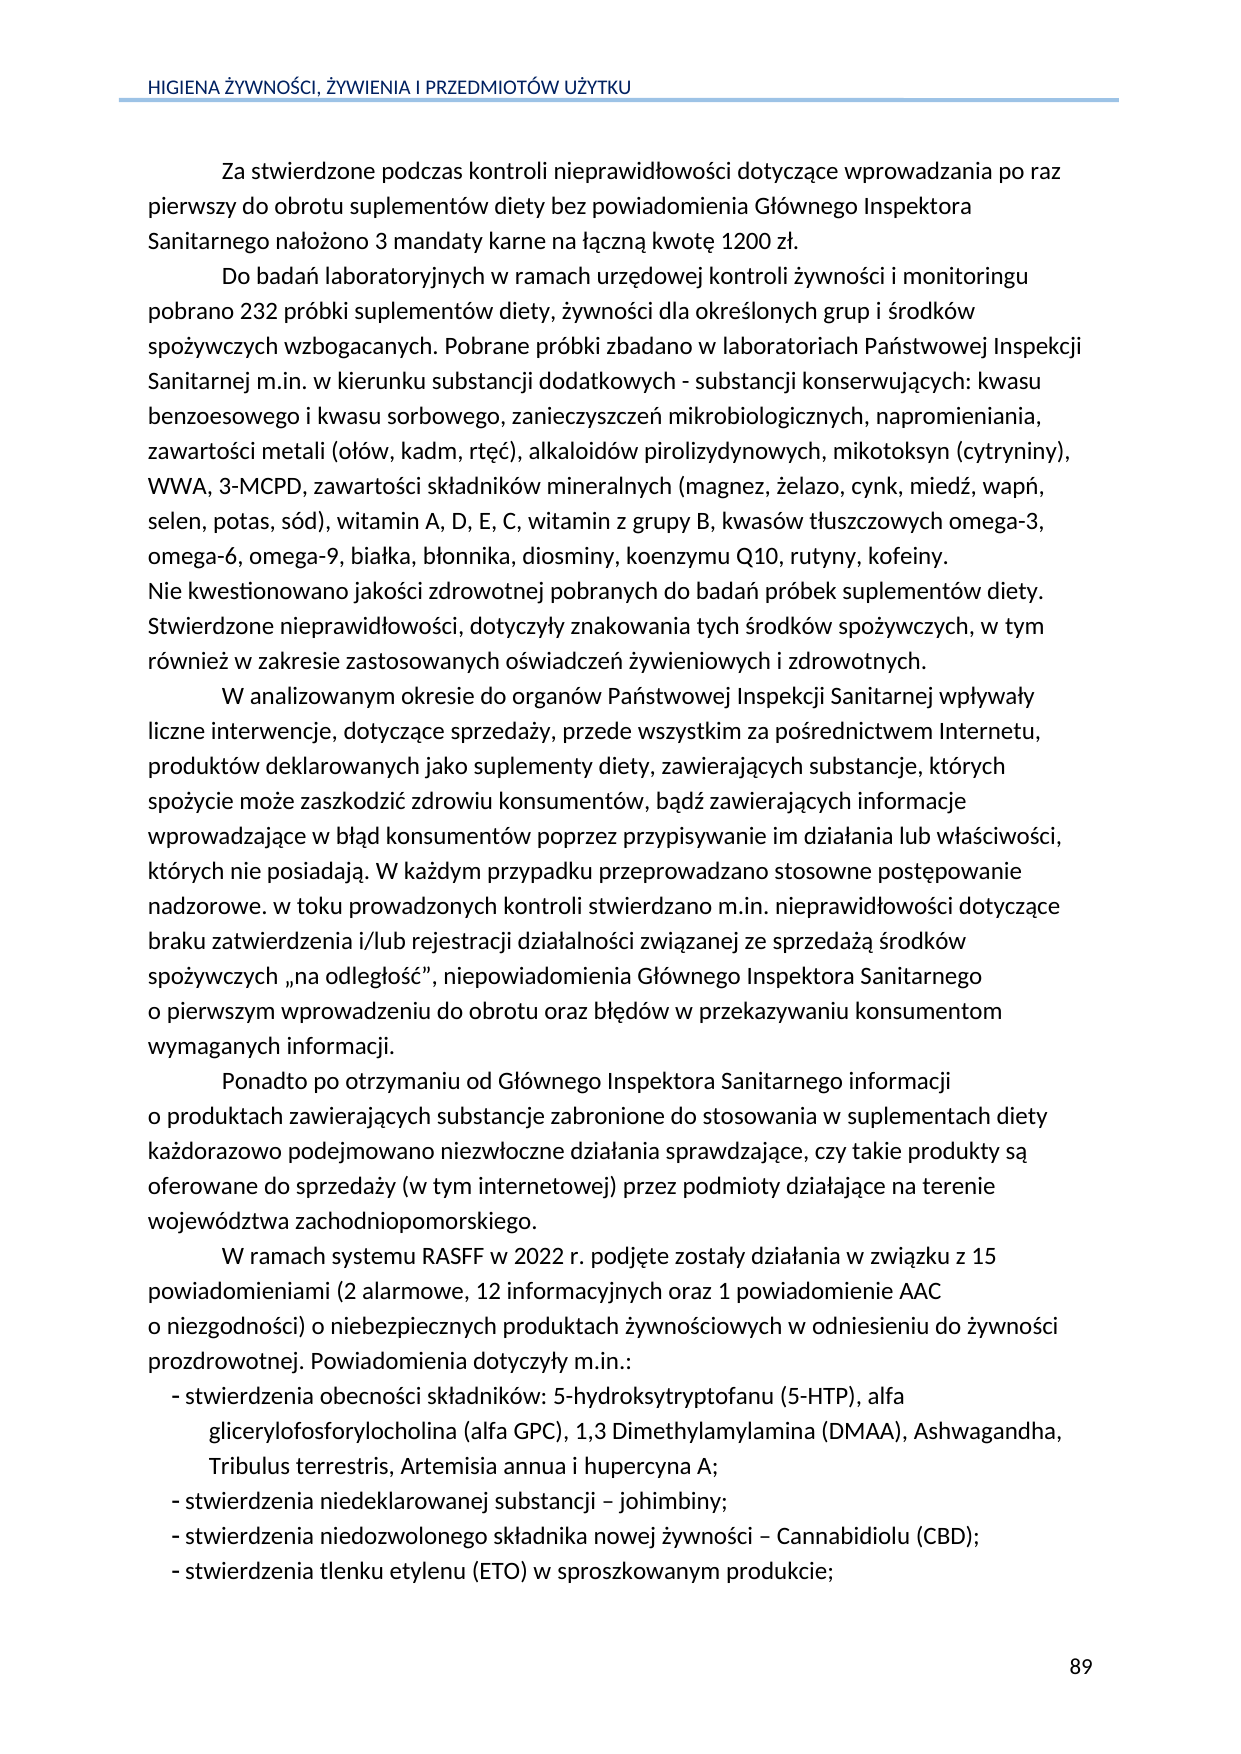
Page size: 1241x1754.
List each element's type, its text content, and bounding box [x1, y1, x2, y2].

text stwierdzenia niedozwolonego składnika nowej żywności – Cannabidiolu (CBD); [171, 1520, 1092, 1551]
text stwierdzenia obecności składników: 5-hydroksytryptofanu (5-HTP), alfa glicerylofosforylocholina (alfa GPC), 1,3 Dimethylamylamina (DMAA), Ashwagandha, Tribulus terrestris, Artemisia annua i hupercyna A; [171, 1380, 1092, 1481]
text W ramach systemu RASFF w 2022 r. podjęte zostały działania w związku z 15 powiadomieniami (2 alarmowe, 12 informacyjnych oraz 1 powiadomienie AAC o niezgodności) o niebezpiecznych produktach żywnościowych w odniesieniu do żywności prozdrowotnej. Powiadomienia dotyczyły m.in.: [148, 1240, 1092, 1376]
text Za stwierdzone podczas kontroli nieprawidłowości dotyczące wprowadzania po raz pierwszy do obrotu suplementów diety bez powiadomienia Głównego Inspektora Sanitarnego nałożono 3 mandaty karne na łączną kwotę 1200 zł. [148, 155, 1092, 256]
text stwierdzenia niedeklarowanej substancji – johimbiny; [171, 1485, 1092, 1516]
text W analizowanym okresie do organów Państwowej Inspekcji Sanitarnej wpływały liczne interwencje, dotyczące sprzedaży, przede wszystkim za pośrednictwem Internetu, produktów deklarowanych jako suplementy diety, zawierających substancje, których spożycie może zaszkodzić zdrowiu konsumentów, bądź zawierających informacje wprowadzające w błąd konsumentów poprzez przypisywanie im działania lub właściwości, których nie posiadają. W każdym przypadku przeprowadzano stosowne postępowanie nadzorowe. w toku prowadzonych kontroli stwierdzano m.in. nieprawidłowości dotyczące braku zatwierdzenia i/lub rejestracji działalności związanej ze sprzedażą środków spożywczych „na odległość”, niepowiadomienia Głównego Inspektora Sanitarnego o pierwszym wprowadzeniu do obrotu oraz błędów w przekazywaniu konsumentom wymaganych informacji. [148, 680, 1092, 1061]
text stwierdzenia tlenku etylenu (ETO) w sproszkowanym produkcie; [171, 1555, 1092, 1586]
text Do badań laboratoryjnych w ramach urzędowej kontroli żywności i monitoringu pobrano 232 próbki suplementów diety, żywności dla określonych grup i środków spożywczych wzbogacanych. Pobrane próbki zbadano w laboratoriach Państwowej Inspekcji Sanitarnej m.in. w kierunku substancji dodatkowych - substancji konserwujących: kwasu benzoesowego i kwasu sorbowego, zanieczyszczeń mikrobiologicznych, napromieniania, zawartości metali (ołów, kadm, rtęć), alkaloidów pirolizydynowych, mikotoksyn (cytryniny), WWA, 3-MCPD, zawartości składników mineralnych (magnez, żelazo, cynk, miedź, wapń, selen, potas, sód), witamin A, D, E, C, witamin z grupy B, kwasów tłuszczowych omega-3, omega-6, omega-9, białka, błonnika, diosminy, koenzymu Q10, rutyny, kofeiny. Nie kwestionowano jakości zdrowotnej pobranych do badań próbek suplementów diety. Stwierdzone nieprawidłowości, dotyczyły znakowania tych środków spożywczych, w tym również w zakresie zastosowanych oświadczeń żywieniowych i zdrowotnych. [148, 260, 1092, 676]
text Ponadto po otrzymaniu od Głównego Inspektora Sanitarnego informacji o produktach zawierających substancje zabronione do stosowania w suplementach diety każdorazowo podejmowano niezwłoczne działania sprawdzające, czy takie produkty są oferowane do sprzedaży (w tym internetowej) przez podmioty działające na terenie województwa zachodniopomorskiego. [148, 1065, 1092, 1236]
